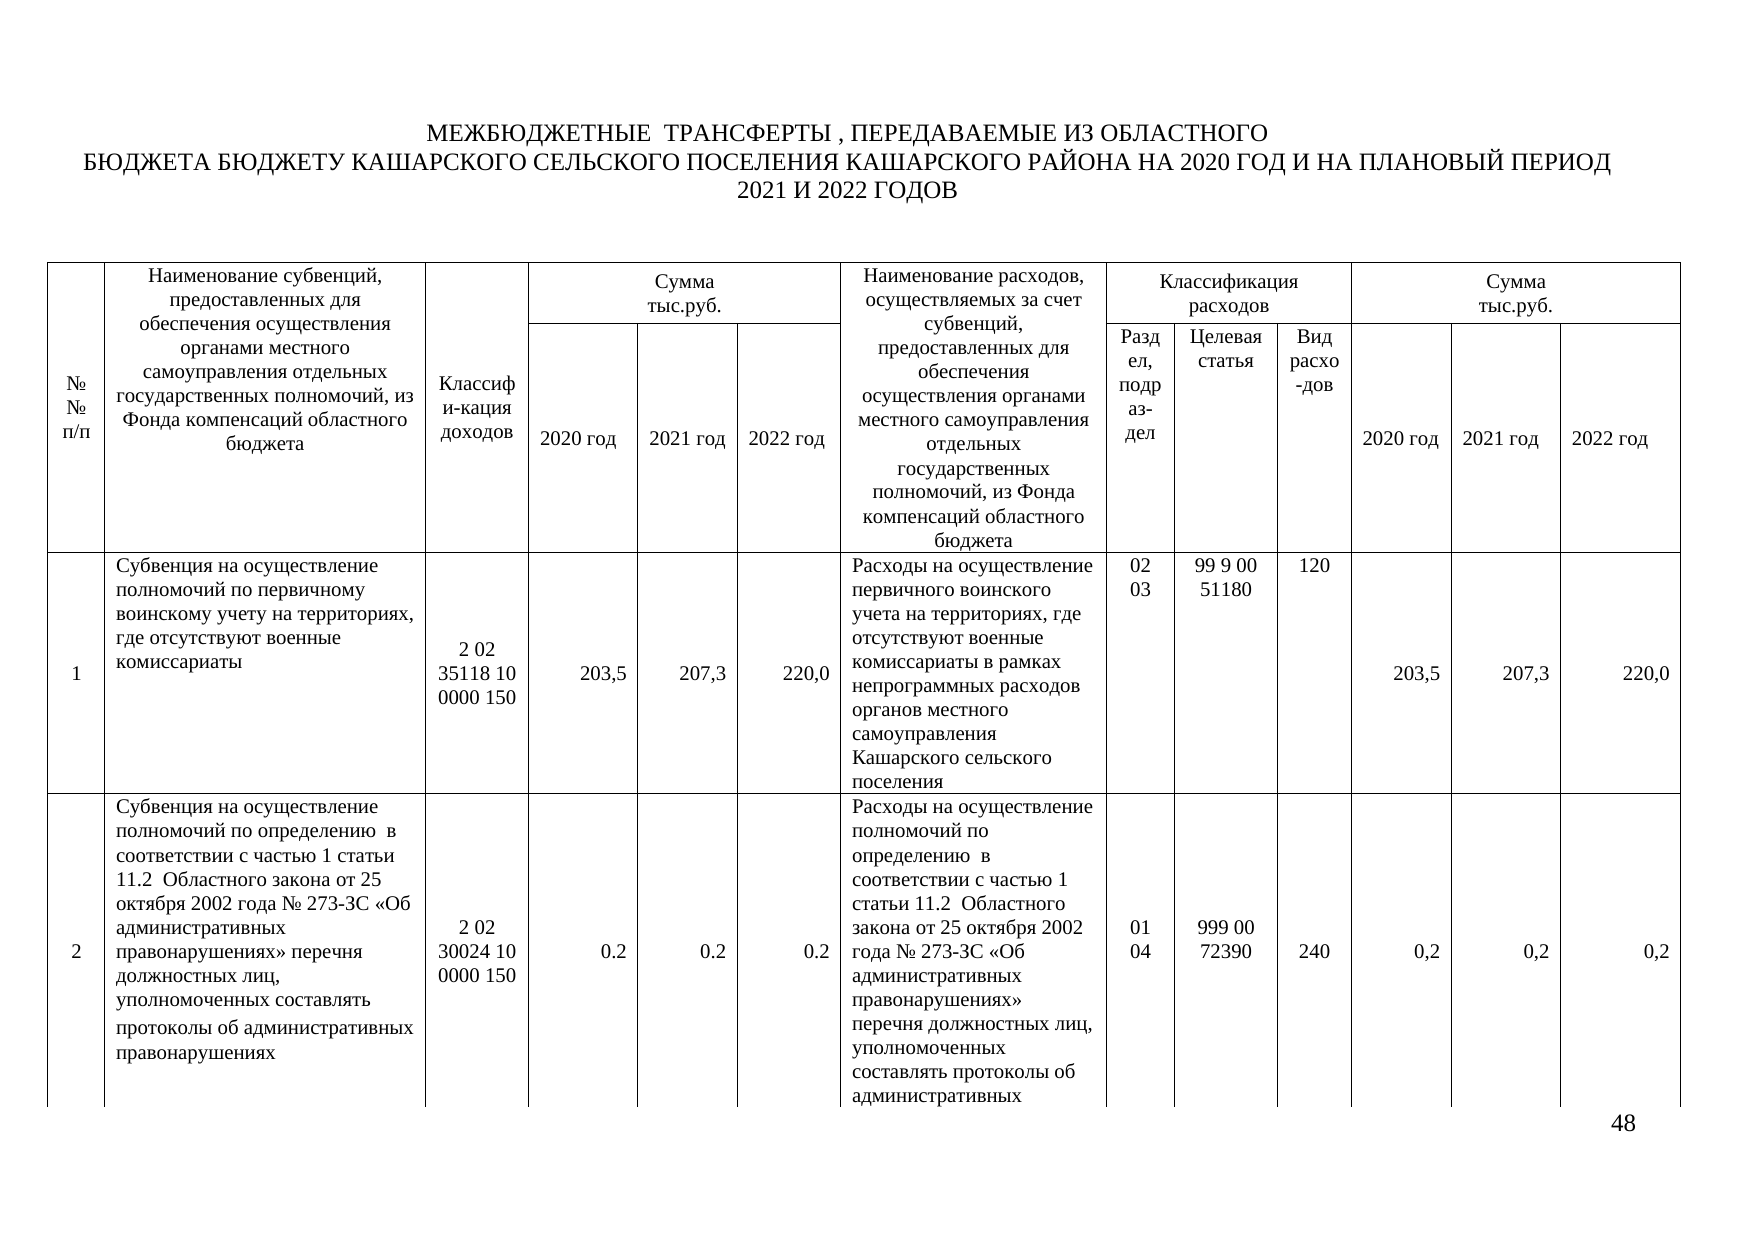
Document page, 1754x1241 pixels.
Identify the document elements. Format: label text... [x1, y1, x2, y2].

table_cell 2 [48, 794, 104, 1107]
table_header №№ п/п [48, 263, 104, 552]
table_cell 207,3 [1452, 553, 1560, 793]
table_cell 203,5 [1352, 553, 1451, 793]
table_cell 2022 год [1561, 324, 1680, 552]
table_cell 207,3 [638, 553, 737, 793]
table_header Классификация расходов [1107, 263, 1351, 323]
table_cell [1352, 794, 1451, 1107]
table_cell 2020 год [529, 324, 637, 552]
table_cell 120 [1278, 553, 1351, 793]
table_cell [841, 794, 1106, 1107]
table_cell 01 04 [1107, 794, 1174, 1107]
table_cell 203,5 [529, 553, 637, 793]
table_header Классифи-кация доходов [426, 263, 528, 552]
table_cell 2021 год [1452, 324, 1560, 552]
table_cell Целевая статья [1175, 324, 1277, 552]
table_cell 220,0 [1561, 553, 1680, 793]
table_cell Вид расхо-дов [1278, 324, 1351, 552]
table_cell 2 02 35118 10 0000 150 [426, 553, 528, 793]
table_header Наименование субвенций, предоставленных для обеспечения осуществления органами местного самоуправления отдельных государственных полномочий, из Фонда компенсаций областного бюджета [105, 263, 425, 552]
table_header Наименование расходов, осуществляемых за счет субвенций, предоставленных для обеспечения осуществления органами местного самоуправления отдельных государственных полномочий, из Фонда компенсаций областного бюджета [841, 263, 1106, 552]
table_cell 1 [48, 553, 104, 793]
table_header Сумма тыс.руб. [1352, 263, 1680, 323]
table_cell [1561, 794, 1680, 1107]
table_header Сумма тыс.руб. [529, 263, 840, 323]
table_cell 99 9 00 51180 [1175, 553, 1277, 793]
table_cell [105, 794, 425, 1107]
table_cell 02 03 [1107, 553, 1174, 793]
table_cell 2022 год [738, 324, 840, 552]
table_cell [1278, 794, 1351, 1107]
table_cell 2020 год [1352, 324, 1451, 552]
table_cell Расходы на осуществление первичного воинского учета на территориях, где отсутствуют военные комиссариаты в рамках непрограммных расходов органов местного самоуправления Кашарского сельского поселения [841, 553, 1106, 793]
table_cell 999 00 72390 [1175, 794, 1277, 1107]
table_cell 0.2 [738, 794, 840, 1107]
table_cell Раздел, подраз-дел [1107, 324, 1174, 552]
table_cell Субвенция на осуществление полномочий по первичному воинскому учету на территориях, где отсутствуют военные комиссариаты [105, 553, 425, 793]
table_cell 0.2 [638, 794, 737, 1107]
table_cell 0.2 [529, 794, 637, 1107]
table_cell 220,0 [738, 553, 840, 793]
table_cell 2021 год [638, 324, 737, 552]
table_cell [426, 794, 528, 1107]
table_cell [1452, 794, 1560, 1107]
text МЕЖБЮДЖЕТНЫЕ ТРАНСФЕРТЫ , ПЕРЕДАВАЕМЫЕ ИЗ ОБЛАСТНОГО БЮДЖЕТА БЮДЖЕТУ КАШАРСКОГО СЕЛЬСКОГО ПОСЕЛЕНИЯ КАШАРСКОГО РАЙОНА НА 2020 ГОД И НА ПЛАНОВЫЙ ПЕРИОД 2021 И 2022 ГОДОВ [59, 118, 1636, 204]
